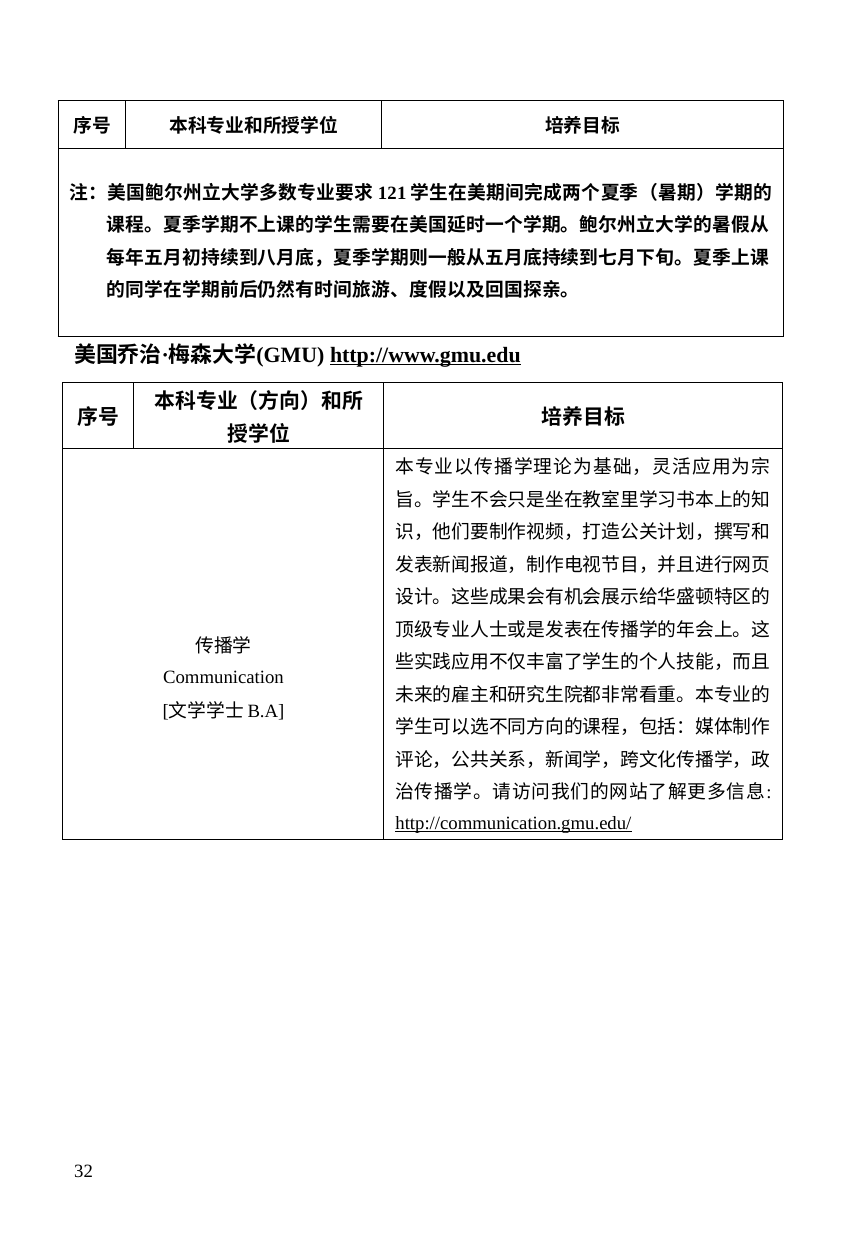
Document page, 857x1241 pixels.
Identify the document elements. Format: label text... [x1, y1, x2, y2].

table_header 本科专业（方向）和所授学位 [134, 383, 383, 448]
table_cell 传播学 Communication [文学学士B.A] [63, 449, 383, 839]
table_cell 注：美国鲍尔州立大学多数专业要求121学生在美期间完成两个夏季（暑期）学期的课程。夏季学期不上课的学生需要在美国延时一个学期。鲍尔州立大学的暑假从每年五月初持续到八月底，夏季学期则一般从五月底持续到七月下旬。夏季上课的同学在学期前后仍然有时间旅游、度假以及回国探亲。 [59, 149, 783, 336]
table_header 本科专业和所授学位 [126, 101, 381, 147]
table_cell 本专业以传播学理论为基础，灵活应用为宗旨。学生不会只是坐在教室里学习书本上的知识，他们要制作视频，打造公关计划，撰写和发表新闻报道，制作电视节目，并且进行网页设计。这些成果会有机会展示给华盛顿特区的顶级专业人士或是发表在传播学的年会上。这些实践应用不仅丰富了学生的个人技能，而且未来的雇主和研究生院都非常看重。本专业的学生可以选不同方向的课程，包括：媒体制作评论，公共关系，新闻学，跨文化传播学，政治传播学。请访问我们的网站了解更多信息: http://communication.gmu.edu/ [384, 449, 782, 839]
text 美国乔治·梅森大学(GMU) http://www.gmu.edu [74, 337, 768, 369]
table_header 序号 [63, 383, 133, 448]
table_header 序号 [59, 101, 125, 147]
table_header 培养目标 [382, 101, 783, 147]
table_header 培养目标 [384, 383, 782, 448]
